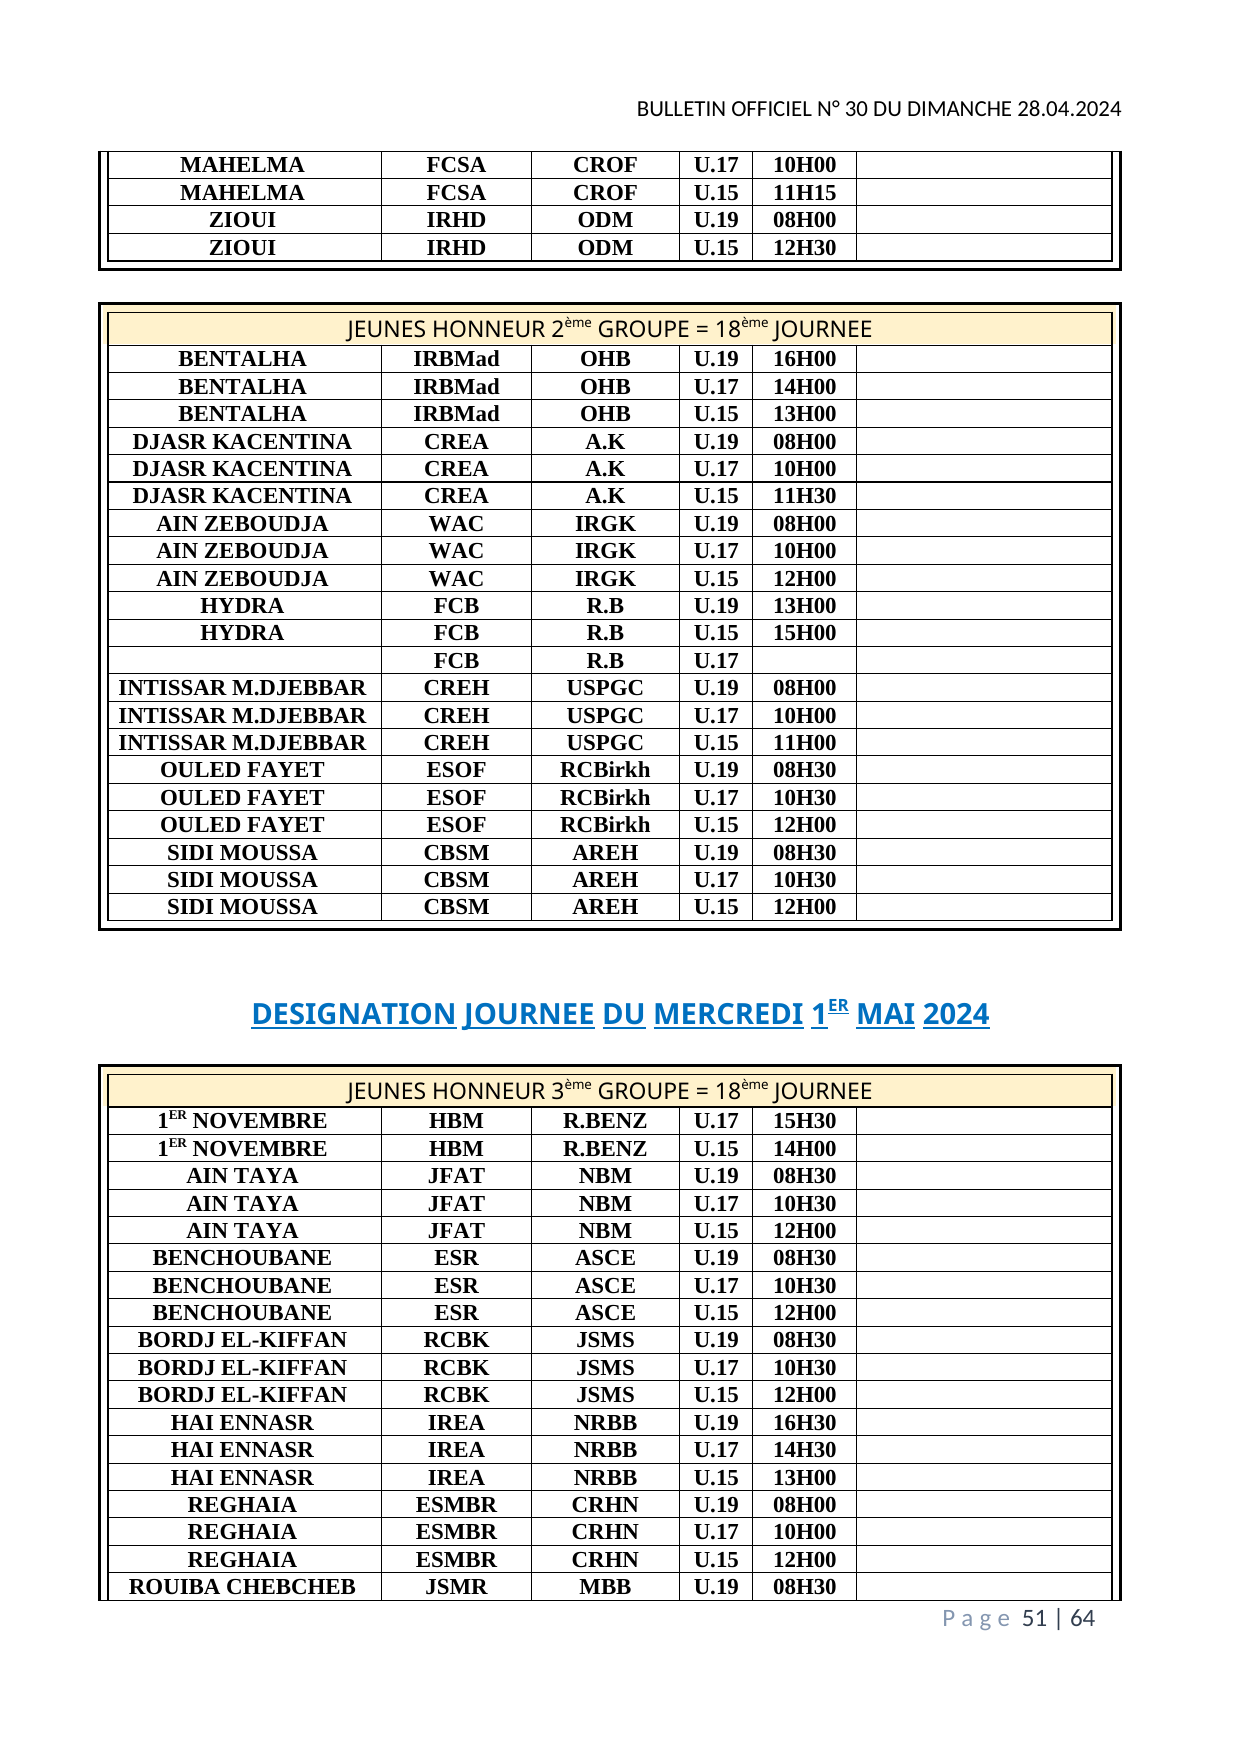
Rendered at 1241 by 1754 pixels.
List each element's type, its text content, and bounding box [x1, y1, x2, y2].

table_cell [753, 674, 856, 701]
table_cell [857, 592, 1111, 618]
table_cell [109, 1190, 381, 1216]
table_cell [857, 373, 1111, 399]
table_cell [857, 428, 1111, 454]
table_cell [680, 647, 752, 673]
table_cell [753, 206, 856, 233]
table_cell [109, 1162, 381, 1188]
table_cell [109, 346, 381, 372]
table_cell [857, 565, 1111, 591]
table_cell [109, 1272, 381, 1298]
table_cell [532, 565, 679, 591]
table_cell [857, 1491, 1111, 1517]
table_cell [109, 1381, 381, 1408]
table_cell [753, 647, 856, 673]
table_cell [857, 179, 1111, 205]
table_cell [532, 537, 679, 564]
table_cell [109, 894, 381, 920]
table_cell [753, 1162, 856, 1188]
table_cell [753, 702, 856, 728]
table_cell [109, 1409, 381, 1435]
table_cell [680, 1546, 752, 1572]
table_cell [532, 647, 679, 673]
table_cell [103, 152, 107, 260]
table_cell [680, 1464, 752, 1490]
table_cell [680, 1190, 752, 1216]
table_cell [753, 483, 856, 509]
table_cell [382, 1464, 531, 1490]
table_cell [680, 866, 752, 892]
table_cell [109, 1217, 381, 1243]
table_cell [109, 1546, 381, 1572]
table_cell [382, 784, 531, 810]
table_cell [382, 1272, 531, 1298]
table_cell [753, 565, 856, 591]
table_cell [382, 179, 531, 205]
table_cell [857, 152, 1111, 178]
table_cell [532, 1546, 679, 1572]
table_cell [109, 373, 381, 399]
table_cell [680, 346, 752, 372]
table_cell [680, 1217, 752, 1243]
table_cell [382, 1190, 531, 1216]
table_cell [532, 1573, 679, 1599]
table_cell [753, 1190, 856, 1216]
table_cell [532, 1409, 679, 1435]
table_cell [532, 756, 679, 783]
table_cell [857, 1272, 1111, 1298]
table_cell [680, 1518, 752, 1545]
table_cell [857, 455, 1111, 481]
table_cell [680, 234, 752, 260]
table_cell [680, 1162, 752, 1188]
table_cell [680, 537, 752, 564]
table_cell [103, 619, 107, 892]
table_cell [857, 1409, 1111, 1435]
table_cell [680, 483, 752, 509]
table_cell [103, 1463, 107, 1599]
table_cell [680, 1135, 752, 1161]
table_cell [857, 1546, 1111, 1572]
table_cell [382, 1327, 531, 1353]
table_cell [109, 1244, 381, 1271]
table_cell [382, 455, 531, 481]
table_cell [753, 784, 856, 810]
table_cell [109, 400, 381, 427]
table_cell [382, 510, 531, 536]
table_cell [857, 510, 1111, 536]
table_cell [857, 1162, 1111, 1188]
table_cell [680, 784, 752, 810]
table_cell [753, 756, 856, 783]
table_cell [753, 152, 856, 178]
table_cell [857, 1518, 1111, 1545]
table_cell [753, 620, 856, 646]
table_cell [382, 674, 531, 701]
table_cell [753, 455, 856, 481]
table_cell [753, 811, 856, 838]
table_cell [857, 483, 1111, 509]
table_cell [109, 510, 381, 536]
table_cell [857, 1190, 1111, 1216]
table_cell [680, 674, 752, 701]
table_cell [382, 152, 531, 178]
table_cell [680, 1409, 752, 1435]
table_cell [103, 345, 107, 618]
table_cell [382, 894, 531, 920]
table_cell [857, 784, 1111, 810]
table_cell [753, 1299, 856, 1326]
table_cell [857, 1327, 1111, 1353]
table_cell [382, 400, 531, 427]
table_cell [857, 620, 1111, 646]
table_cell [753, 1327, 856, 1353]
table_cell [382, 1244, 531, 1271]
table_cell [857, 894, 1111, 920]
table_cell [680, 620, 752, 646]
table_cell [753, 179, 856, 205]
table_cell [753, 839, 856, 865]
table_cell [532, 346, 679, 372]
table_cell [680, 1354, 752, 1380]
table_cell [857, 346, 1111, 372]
text DESIGNATION JOURNEE DU MERCREDI 1ER MAI 2024 [118, 993, 1122, 1033]
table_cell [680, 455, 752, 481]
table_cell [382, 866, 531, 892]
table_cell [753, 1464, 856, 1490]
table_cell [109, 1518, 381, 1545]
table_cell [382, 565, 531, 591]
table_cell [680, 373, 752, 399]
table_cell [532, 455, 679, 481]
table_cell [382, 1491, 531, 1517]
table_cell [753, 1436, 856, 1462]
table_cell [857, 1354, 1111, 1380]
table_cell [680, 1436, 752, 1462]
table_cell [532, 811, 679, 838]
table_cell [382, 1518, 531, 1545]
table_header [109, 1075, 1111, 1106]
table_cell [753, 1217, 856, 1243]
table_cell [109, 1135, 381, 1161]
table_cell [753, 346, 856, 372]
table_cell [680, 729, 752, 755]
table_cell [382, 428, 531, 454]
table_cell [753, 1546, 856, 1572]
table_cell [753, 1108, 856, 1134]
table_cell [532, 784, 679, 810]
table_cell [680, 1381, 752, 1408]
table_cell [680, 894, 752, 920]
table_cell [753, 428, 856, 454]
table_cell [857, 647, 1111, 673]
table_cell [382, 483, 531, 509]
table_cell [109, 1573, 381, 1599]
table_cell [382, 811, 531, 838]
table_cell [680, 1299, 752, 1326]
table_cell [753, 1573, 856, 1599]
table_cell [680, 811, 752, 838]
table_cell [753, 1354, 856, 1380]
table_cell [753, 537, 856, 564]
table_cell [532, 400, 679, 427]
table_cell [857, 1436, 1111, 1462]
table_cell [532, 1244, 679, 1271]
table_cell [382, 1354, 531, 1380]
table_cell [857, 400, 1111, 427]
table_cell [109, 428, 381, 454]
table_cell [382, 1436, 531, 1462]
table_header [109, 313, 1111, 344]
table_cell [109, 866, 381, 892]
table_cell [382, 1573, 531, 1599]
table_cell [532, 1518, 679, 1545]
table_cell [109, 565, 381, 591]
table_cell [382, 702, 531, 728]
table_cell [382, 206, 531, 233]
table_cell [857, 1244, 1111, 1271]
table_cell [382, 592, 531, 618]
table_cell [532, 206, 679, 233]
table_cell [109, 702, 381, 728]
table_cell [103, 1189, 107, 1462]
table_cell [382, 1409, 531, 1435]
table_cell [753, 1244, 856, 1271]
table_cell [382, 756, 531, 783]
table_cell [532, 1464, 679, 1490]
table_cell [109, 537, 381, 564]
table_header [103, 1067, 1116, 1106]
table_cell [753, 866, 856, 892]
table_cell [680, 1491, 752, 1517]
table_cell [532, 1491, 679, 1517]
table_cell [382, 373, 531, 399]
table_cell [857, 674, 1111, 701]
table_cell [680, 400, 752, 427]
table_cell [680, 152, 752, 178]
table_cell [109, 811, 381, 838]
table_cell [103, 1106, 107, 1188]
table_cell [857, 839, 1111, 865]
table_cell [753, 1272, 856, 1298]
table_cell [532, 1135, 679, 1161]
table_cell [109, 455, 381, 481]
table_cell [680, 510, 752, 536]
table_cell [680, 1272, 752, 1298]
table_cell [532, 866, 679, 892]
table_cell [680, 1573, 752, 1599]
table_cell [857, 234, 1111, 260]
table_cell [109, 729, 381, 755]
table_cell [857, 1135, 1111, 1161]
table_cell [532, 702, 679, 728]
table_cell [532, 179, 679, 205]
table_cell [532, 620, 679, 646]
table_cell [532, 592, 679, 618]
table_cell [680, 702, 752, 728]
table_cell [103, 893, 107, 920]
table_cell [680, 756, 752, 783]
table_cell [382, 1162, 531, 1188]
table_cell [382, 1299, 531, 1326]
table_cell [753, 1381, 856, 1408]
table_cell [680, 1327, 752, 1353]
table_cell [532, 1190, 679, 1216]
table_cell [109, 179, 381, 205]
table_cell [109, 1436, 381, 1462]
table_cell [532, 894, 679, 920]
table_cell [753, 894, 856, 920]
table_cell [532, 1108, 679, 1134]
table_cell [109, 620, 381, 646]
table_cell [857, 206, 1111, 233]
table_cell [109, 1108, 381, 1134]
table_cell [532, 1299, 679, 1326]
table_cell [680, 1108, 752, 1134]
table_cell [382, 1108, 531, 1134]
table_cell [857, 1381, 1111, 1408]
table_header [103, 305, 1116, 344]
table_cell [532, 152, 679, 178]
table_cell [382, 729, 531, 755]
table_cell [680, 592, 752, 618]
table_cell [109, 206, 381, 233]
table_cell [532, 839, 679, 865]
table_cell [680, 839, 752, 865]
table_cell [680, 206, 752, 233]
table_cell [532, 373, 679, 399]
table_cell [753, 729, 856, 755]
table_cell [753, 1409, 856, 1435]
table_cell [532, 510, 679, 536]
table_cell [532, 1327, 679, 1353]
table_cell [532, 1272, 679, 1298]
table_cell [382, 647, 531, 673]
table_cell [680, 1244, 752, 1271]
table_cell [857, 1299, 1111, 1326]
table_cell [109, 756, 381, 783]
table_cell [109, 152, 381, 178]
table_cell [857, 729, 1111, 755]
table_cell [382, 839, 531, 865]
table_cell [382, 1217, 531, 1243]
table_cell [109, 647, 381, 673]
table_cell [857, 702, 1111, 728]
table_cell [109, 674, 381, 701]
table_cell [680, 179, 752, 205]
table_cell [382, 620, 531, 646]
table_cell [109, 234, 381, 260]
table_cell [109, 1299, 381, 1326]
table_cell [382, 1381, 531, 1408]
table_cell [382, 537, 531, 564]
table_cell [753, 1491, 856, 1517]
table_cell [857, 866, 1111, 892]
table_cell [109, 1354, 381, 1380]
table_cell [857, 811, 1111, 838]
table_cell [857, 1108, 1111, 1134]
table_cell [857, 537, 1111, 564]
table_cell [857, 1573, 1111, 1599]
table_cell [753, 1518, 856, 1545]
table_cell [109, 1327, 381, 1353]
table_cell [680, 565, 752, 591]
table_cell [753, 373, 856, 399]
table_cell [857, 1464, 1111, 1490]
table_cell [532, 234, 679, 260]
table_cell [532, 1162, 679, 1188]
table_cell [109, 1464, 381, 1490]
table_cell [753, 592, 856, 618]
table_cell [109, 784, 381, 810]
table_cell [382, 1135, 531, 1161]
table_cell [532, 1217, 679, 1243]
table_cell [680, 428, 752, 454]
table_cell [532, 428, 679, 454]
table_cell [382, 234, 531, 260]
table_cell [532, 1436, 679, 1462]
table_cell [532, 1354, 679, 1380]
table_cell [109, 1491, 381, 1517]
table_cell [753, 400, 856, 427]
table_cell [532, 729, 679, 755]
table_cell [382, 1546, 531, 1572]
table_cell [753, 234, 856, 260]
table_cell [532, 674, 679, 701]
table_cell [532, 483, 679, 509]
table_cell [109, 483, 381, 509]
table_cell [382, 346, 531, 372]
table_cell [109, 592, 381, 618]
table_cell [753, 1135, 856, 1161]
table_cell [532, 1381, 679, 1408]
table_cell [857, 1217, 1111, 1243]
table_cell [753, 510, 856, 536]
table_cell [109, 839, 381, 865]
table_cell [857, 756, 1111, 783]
